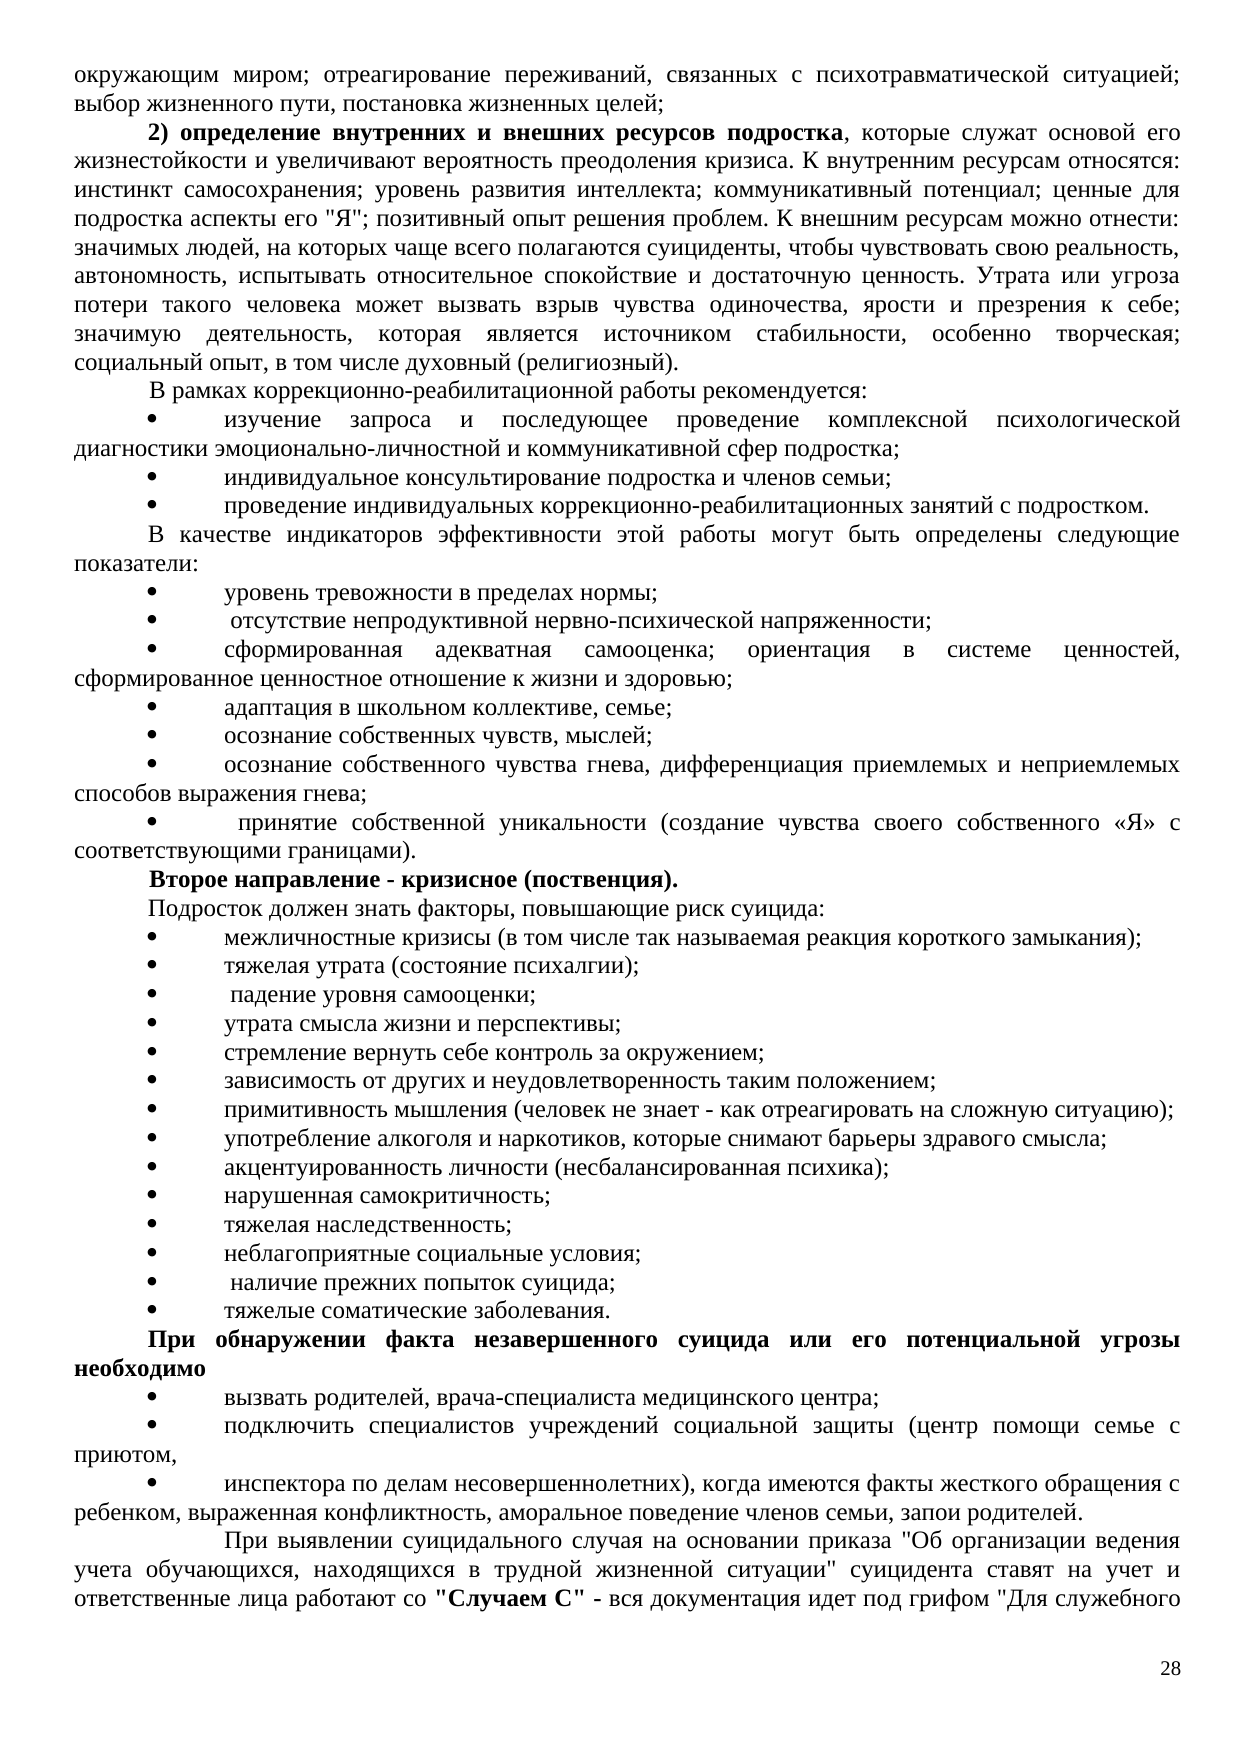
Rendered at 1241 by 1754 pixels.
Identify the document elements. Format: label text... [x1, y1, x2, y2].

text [74, 59, 1181, 117]
text В качестве индикаторов эффективности этой работы могут быть определены следующие показатели: [74, 519, 1181, 577]
list употребление алкоголя и наркотиков, которые снимают барьеры здравого смысла; [74, 1123, 1181, 1152]
list акцентуированность личности (несбалансированная психика); [74, 1152, 1181, 1180]
list зависимость от других и неудовлетворенность таким положением; [74, 1065, 1181, 1094]
list осознание собственных чувств, мыслей; [74, 720, 1181, 749]
list осознание собственного чувства гнева, дифференциация приемлемых и неприемлемых способов выражения гнева; [74, 749, 1181, 807]
text 2) определение внутренних и внешних ресурсов подростка, которые служат основой его жизнестойкости и увеличивают вероятность преодоления кризиса. К внутренним ресурсам относятся: инстинкт самосохранения; уровень развития интеллекта; коммуникативный потенциал; ценные для подростка аспекты его "Я"; позитивный опыт решения проблем. К внешним ресурсам можно отнести: значимых людей, на которых чаще всего полагаются суициденты, чтобы чувствовать свою реальность, автономность, испытывать относительное спокойствие и достаточную ценность. Утрата или угроза потери такого человека может вызвать взрыв чувства одиночества, ярости и презрения к себе; значимую деятельность, которая является источником стабильности, особенно творческая; социальный опыт, в том числе духовный (религиозный). [74, 117, 1181, 375]
list неблагоприятные социальные условия; [74, 1238, 1181, 1267]
list наличие прежних попыток суицида; [74, 1267, 1181, 1295]
text В рамках коррекционно-реабилитационной работы рекомендуется: [74, 375, 1181, 404]
list примитивность мышления (человек не знает - как отреагировать на сложную ситуацию); [74, 1094, 1181, 1123]
list индивидуальное консультирование подростка и членов семьи; [74, 462, 1181, 490]
list адаптация в школьном коллективе, семье; [74, 692, 1181, 720]
list межличностные кризисы (в том числе так называемая реакция короткого замыкания); [74, 922, 1181, 950]
list утрата смысла жизни и перспективы; [74, 1008, 1181, 1037]
list проведение индивидуальных коррекционно-реабилитационных занятий с подростком. [74, 490, 1181, 519]
text Подросток должен знать факторы, повышающие риск суицида: [74, 893, 1181, 922]
list сформированная адекватная самооценка; ориентация в системе ценностей, сформированное ценностное отношение к жизни и здоровью; [74, 634, 1181, 692]
text При обнаружении факта незавершенного суицида или его потенциальной угрозы необходимо [74, 1324, 1181, 1382]
list подключить специалистов учреждений социальной защиты (центр помощи семье с приютом, [74, 1410, 1181, 1468]
list тяжелые соматические заболевания. [74, 1295, 1181, 1324]
list тяжелая утрата (состояние психалгии); [74, 950, 1181, 979]
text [74, 1525, 1181, 1612]
list инспектора по делам несовершеннолетних), когда имеются факты жесткого обращения с ребенком, выраженная конфликтность, аморальное поведение членов семьи, запои родителей. [74, 1468, 1181, 1525]
list вызвать родителей, врача-специалиста медицинского центра; [74, 1382, 1181, 1410]
list отсутствие непродуктивной нервно-психической напряженности; [74, 605, 1181, 634]
list уровень тревожности в пределах нормы; [74, 577, 1181, 605]
list тяжелая наследственность; [74, 1209, 1181, 1238]
list изучение запроса и последующее проведение комплексной психологической диагностики эмоционально-личностной и коммуникативной сфер подростка; [74, 404, 1181, 462]
list стремление вернуть себе контроль за окружением; [74, 1037, 1181, 1065]
list принятие собственной уникальности (создание чувства своего собственного «Я» с соответствующими границами). [74, 807, 1181, 864]
list нарушенная самокритичность; [74, 1180, 1181, 1209]
text Второе направление - кризисное (поственция). [74, 864, 1181, 893]
list падение уровня самооценки; [74, 979, 1181, 1008]
